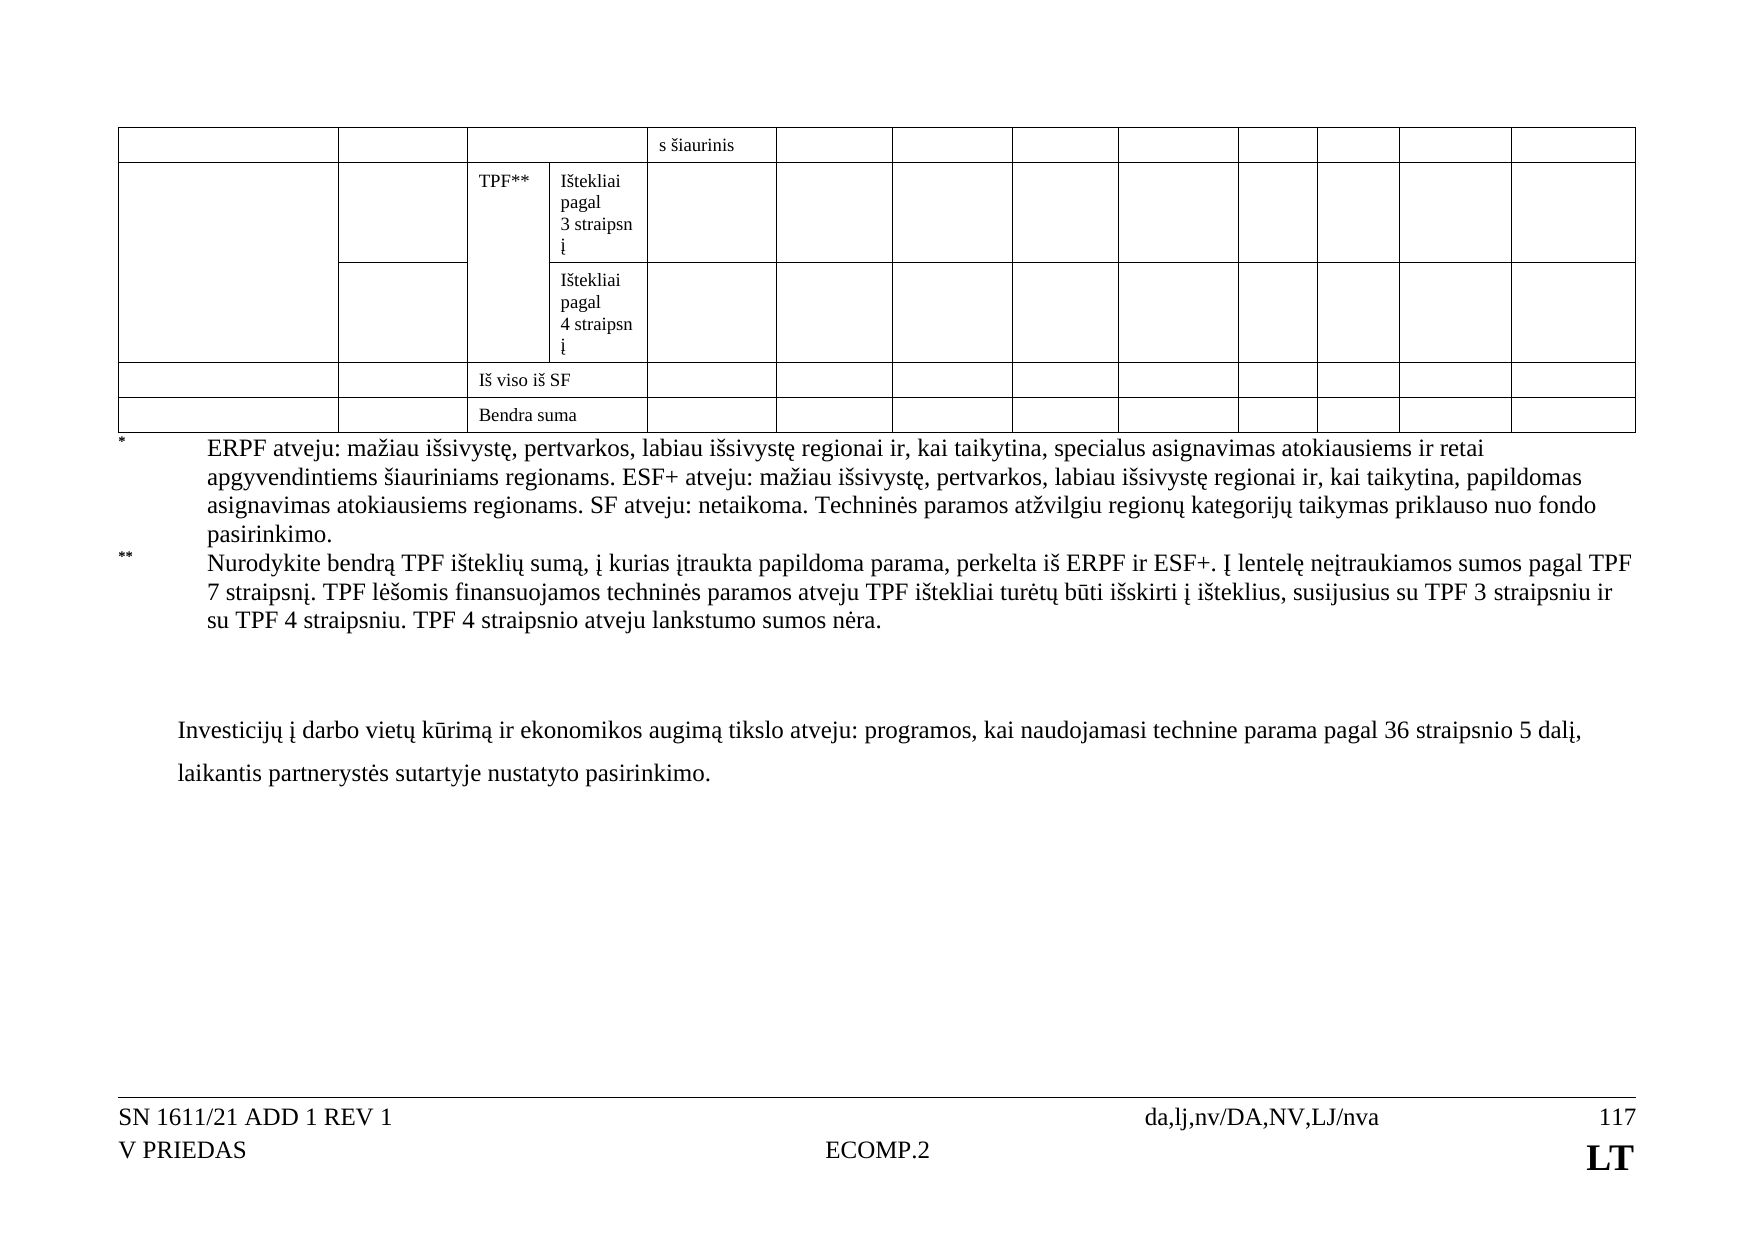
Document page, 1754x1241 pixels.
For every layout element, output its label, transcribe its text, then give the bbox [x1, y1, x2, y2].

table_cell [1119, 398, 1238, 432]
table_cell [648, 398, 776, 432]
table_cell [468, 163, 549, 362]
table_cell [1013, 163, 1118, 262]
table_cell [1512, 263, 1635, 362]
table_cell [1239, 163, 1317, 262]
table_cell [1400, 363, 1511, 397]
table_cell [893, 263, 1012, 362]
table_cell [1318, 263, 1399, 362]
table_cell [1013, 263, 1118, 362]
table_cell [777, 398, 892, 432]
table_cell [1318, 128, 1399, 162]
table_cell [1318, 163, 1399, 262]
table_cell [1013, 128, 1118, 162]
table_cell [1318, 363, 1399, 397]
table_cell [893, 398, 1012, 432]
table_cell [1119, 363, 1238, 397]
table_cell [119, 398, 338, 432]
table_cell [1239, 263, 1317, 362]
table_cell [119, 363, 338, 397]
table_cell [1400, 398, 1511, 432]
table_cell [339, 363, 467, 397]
text ** Nurodykite bendrą TPF išteklių sumą, į kurias įtraukta papildoma parama, perkelta iš ERPF ir ESF+. Į lentelę neįtraukiamos sumos pagal TPF 7 straipsnį. TPF lėšomis finansuojamos techninės paramos atveju TPF ištekliai turėtų būti išskirti į išteklius, susijusius su TPF 3 straipsniu ir su TPF 4 straipsniu. TPF 4 straipsnio atveju lankstumo sumos nėra. [118, 548, 1636, 634]
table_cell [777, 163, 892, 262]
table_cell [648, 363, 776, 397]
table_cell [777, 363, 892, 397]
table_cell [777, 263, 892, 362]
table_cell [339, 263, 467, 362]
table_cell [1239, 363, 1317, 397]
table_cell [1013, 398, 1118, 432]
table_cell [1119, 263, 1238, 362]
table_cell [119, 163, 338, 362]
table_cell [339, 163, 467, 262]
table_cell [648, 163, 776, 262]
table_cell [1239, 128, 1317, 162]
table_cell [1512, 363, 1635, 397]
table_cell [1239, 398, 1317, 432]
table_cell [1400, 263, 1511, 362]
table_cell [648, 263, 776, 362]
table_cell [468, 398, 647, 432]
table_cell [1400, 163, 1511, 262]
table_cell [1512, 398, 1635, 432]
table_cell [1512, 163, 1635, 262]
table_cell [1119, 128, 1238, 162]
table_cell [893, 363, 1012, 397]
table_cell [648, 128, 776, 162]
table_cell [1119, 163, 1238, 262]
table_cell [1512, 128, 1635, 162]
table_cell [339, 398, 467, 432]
text * ERPF atveju: mažiau išsivystę, pertvarkos, labiau išsivystę regionai ir, kai taikytina, specialus asignavimas atokiausiems ir retai apgyvendintiems šiauriniams regionams. ESF+ atveju: mažiau išsivystę, pertvarkos, labiau išsivystę regionai ir, kai taikytina, papildomas asignavimas atokiausiems regionams. SF atveju: netaikoma. Techninės paramos atžvilgiu regionų kategorijų taikymas priklauso nuo fondo pasirinkimo. [118, 433, 1636, 548]
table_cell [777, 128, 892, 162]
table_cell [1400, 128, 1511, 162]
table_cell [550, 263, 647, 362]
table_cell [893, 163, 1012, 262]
text Investicijų į darbo vietų kūrimą ir ekonomikos augimą tikslo atveju: programos, kai naudojamasi technine parama pagal 36 straipsnio 5 dalį, laikantis partnerystės sutartyje nustatyto pasirinkimo. [177, 715, 1636, 787]
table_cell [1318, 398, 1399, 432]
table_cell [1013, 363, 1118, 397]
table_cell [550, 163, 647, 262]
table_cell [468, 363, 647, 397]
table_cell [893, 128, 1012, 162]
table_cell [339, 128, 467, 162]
